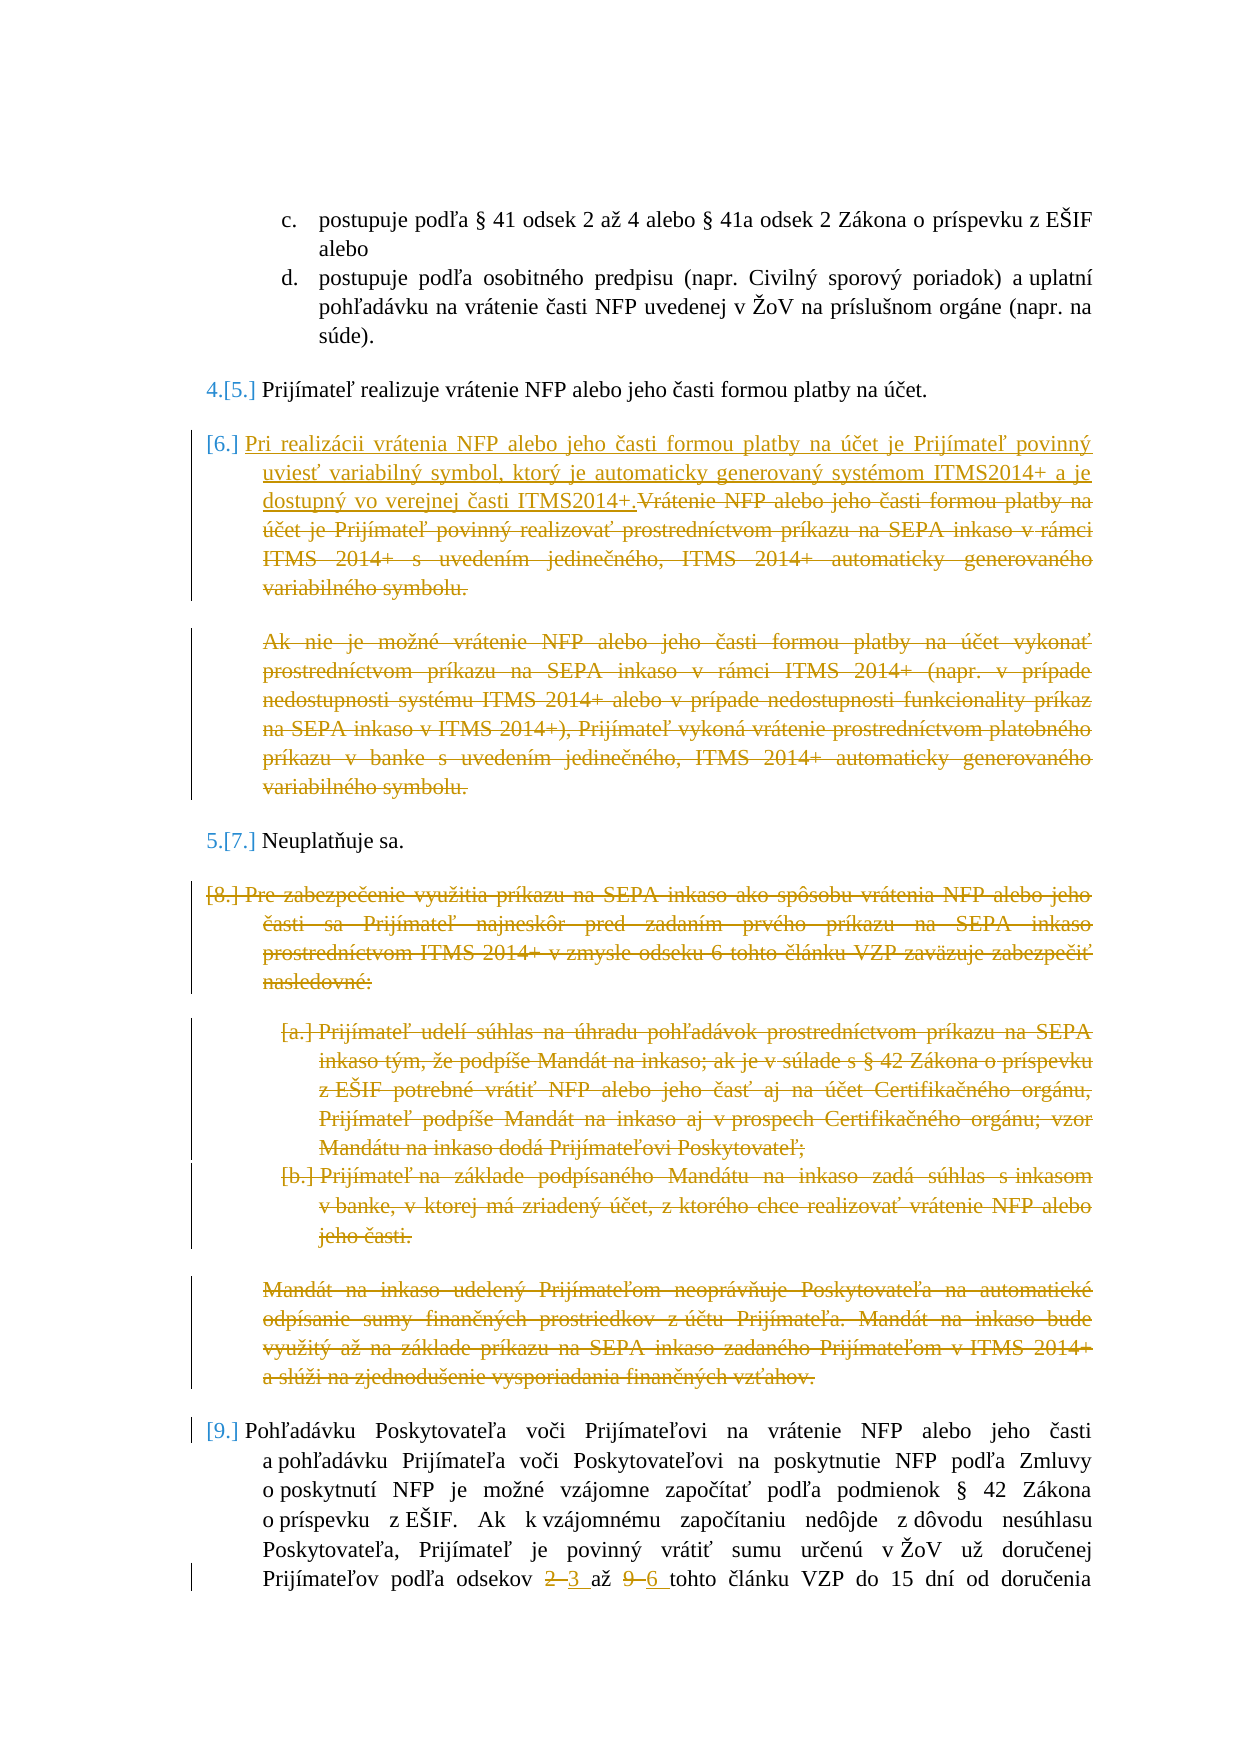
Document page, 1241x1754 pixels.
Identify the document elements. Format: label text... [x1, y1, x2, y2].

list postupuje podľa § 41 odsek 2 až 4 alebo § 41a odsek 2 Zákona o príspevku z EŠIF alebo [281, 206, 1092, 261]
list Neuplatňuje sa. [206, 827, 1092, 853]
list postupuje podľa osobitného predpisu (napr. Civilný sporový poriadok) a uplatní pohľadávku na vrátenie časti NFP uvedenej v ŽoV na príslušnom orgáne (napr. na súde). [281, 264, 1092, 348]
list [206, 1417, 1092, 1591]
list Prijímateľ realizuje vrátenie NFP alebo jeho časti formou platby na účet. [206, 376, 1092, 402]
